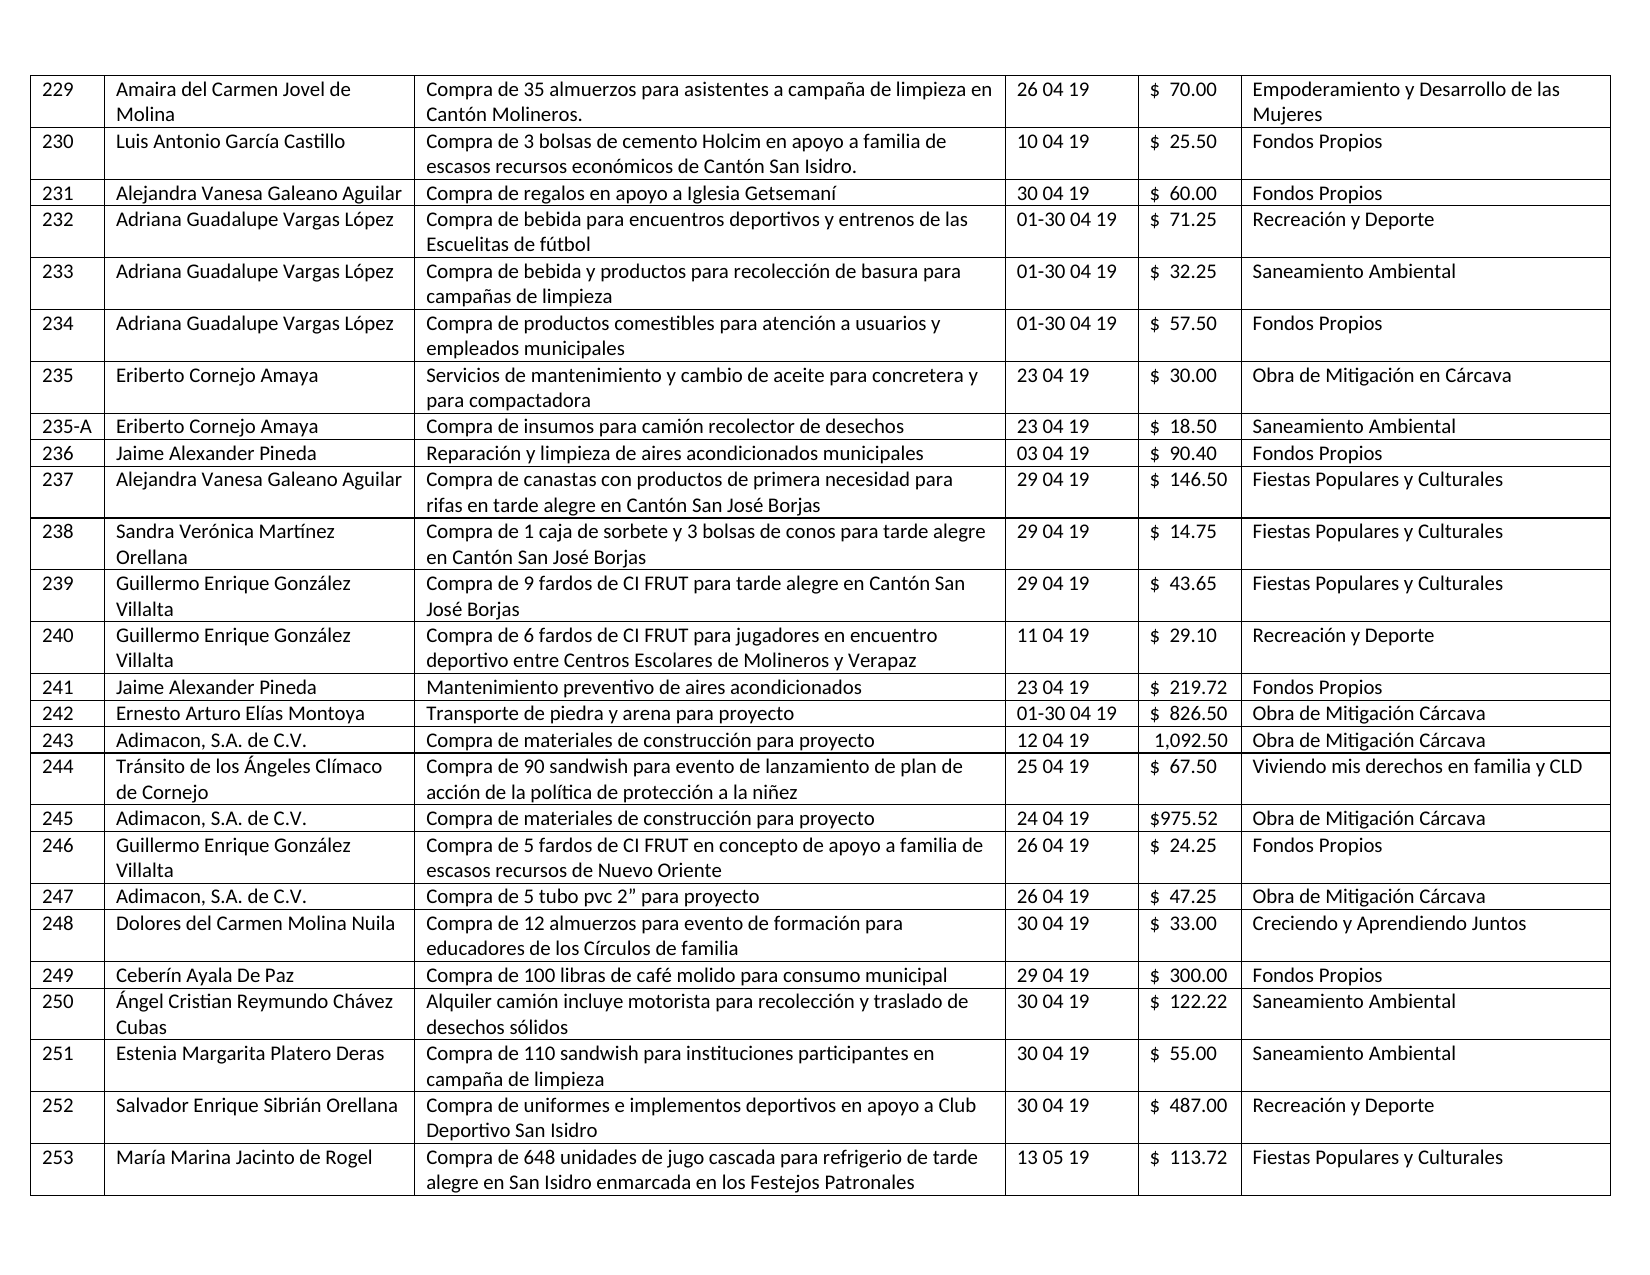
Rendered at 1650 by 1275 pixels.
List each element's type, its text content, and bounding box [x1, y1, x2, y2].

table_cell 29 04 19 [1006, 962, 1138, 987]
table_cell Eriberto Cornejo Amaya [105, 414, 414, 439]
table_cell 29 04 19 [1006, 519, 1138, 569]
table_cell Adriana Guadalupe Vargas López [105, 258, 414, 309]
table_cell Fondos Propios [1242, 180, 1610, 205]
table_cell Ángel Cristian Reymundo Chávez Cubas [105, 989, 414, 1039]
table_cell Dolores del Carmen Molina Nuila [105, 910, 414, 961]
table_cell 236 [31, 440, 104, 466]
table_cell Fondos Propios [1242, 832, 1610, 883]
table_cell Fondos Propios [1242, 310, 1610, 361]
table_cell 235-A [31, 414, 104, 439]
table_cell 25 04 19 [1006, 754, 1138, 804]
table_cell Compra de uniformes e implementos deportivos en apoyo a Club Deportivo San Isidro [415, 1092, 1005, 1143]
table_cell $ 90.40 [1139, 440, 1241, 466]
table_cell 11 04 19 [1006, 622, 1138, 673]
table_cell $ 29.10 [1139, 622, 1241, 673]
table_cell Fondos Propios [1242, 128, 1610, 179]
table_cell $ 30.00 [1139, 362, 1241, 413]
table_cell Saneamiento Ambiental [1242, 414, 1610, 439]
table_cell Compra de 110 sandwish para instituciones participantes en campaña de limpieza [415, 1040, 1005, 1091]
table_cell 23 04 19 [1006, 362, 1138, 413]
table_cell Adimacon, S.A. de C.V. [105, 805, 414, 831]
table_cell $ 67.50 [1139, 754, 1241, 804]
table_cell 30 04 19 [1006, 1040, 1138, 1091]
table_cell Recreación y Deporte [1242, 206, 1610, 257]
table_cell 237 [31, 467, 104, 517]
table_cell Compra de 9 fardos de CI FRUT para tarde alegre en Cantón San José Borjas [415, 570, 1005, 621]
table_cell $ 146.50 [1139, 467, 1241, 517]
table_cell $975.52 [1139, 805, 1241, 831]
table_cell 247 [31, 884, 104, 909]
table_cell $ 43.65 [1139, 570, 1241, 621]
table_cell Compra de bebida y productos para recolección de basura para campañas de limpieza [415, 258, 1005, 309]
table_cell $ 47.25 [1139, 884, 1241, 909]
table_cell 01-30 04 19 [1006, 701, 1138, 726]
table_cell Obra de Mitigación Cárcava [1242, 727, 1610, 752]
table_cell Compra de bebida para encuentros deportivos y entrenos de las Escuelitas de fútbol [415, 206, 1005, 257]
table_cell Jaime Alexander Pineda [105, 674, 414, 699]
table_cell 23 04 19 [1006, 674, 1138, 699]
table_cell Adimacon, S.A. de C.V. [105, 727, 414, 752]
table_cell 30 04 19 [1006, 989, 1138, 1039]
table_cell 244 [31, 754, 104, 804]
table_cell 235 [31, 362, 104, 413]
table_cell $ 57.50 [1139, 310, 1241, 361]
table_cell Empoderamiento y Desarrollo de las Mujeres [1242, 76, 1610, 127]
table_cell Ceberín Ayala De Paz [105, 962, 414, 987]
table_cell 251 [31, 1040, 104, 1091]
table_cell Compra de 648 unidades de jugo cascada para refrigerio de tarde alegre en San Isidro enmarcada en los Festejos Patronales [415, 1144, 1005, 1195]
table_cell 243 [31, 727, 104, 752]
table_cell Compra de 1 caja de sorbete y 3 bolsas de conos para tarde alegre en Cantón San José Borjas [415, 519, 1005, 569]
table_cell 13 05 19 [1006, 1144, 1138, 1195]
table_cell 23 04 19 [1006, 414, 1138, 439]
table_cell Adimacon, S.A. de C.V. [105, 884, 414, 909]
table_cell Compra de productos comestibles para atención a usuarios y empleados municipales [415, 310, 1005, 361]
table_cell Obra de Mitigación Cárcava [1242, 884, 1610, 909]
table_cell Tránsito de los Ángeles Clímaco de Cornejo [105, 754, 414, 804]
table_cell 30 04 19 [1006, 910, 1138, 961]
table_cell $ 60.00 [1139, 180, 1241, 205]
table_cell Amaira del Carmen Jovel de Molina [105, 76, 414, 127]
table_cell $ 826.50 [1139, 701, 1241, 726]
table_cell 29 04 19 [1006, 570, 1138, 621]
table_cell Obra de Mitigación Cárcava [1242, 701, 1610, 726]
table_cell Compra de 12 almuerzos para evento de formación para educadores de los Círculos de familia [415, 910, 1005, 961]
table_cell Estenia Margarita Platero Deras [105, 1040, 414, 1091]
table_cell Compra de materiales de construcción para proyecto [415, 727, 1005, 752]
table_cell 253 [31, 1144, 104, 1195]
table_cell Sandra Verónica Martínez Orellana [105, 519, 414, 569]
table_cell Compra de 90 sandwish para evento de lanzamiento de plan de acción de la política de protección a la niñez [415, 754, 1005, 804]
table_cell 30 04 19 [1006, 180, 1138, 205]
table_cell $ 113.72 [1139, 1144, 1241, 1195]
table_cell Fiestas Populares y Culturales [1242, 467, 1610, 517]
table_cell 240 [31, 622, 104, 673]
table_cell Guillermo Enrique González Villalta [105, 622, 414, 673]
table_cell Fondos Propios [1242, 962, 1610, 987]
table_cell $ 70.00 [1139, 76, 1241, 127]
table_cell 01-30 04 19 [1006, 310, 1138, 361]
table_cell 233 [31, 258, 104, 309]
table_cell 249 [31, 962, 104, 987]
table_cell Reparación y limpieza de aires acondicionados municipales [415, 440, 1005, 466]
table_cell 24 04 19 [1006, 805, 1138, 831]
table_cell Saneamiento Ambiental [1242, 989, 1610, 1039]
table_cell 01-30 04 19 [1006, 258, 1138, 309]
table_cell 29 04 19 [1006, 467, 1138, 517]
table_cell $ 25.50 [1139, 128, 1241, 179]
table_cell Fiestas Populares y Culturales [1242, 570, 1610, 621]
table_cell 252 [31, 1092, 104, 1143]
table_cell 245 [31, 805, 104, 831]
table_cell Compra de 5 fardos de CI FRUT en concepto de apoyo a familia de escasos recursos de Nuevo Oriente [415, 832, 1005, 883]
table_cell Compra de 6 fardos de CI FRUT para jugadores en encuentro deportivo entre Centros Escolares de Molineros y Verapaz [415, 622, 1005, 673]
table_cell Fondos Propios [1242, 674, 1610, 699]
table_cell Compra de 3 bolsas de cemento Holcim en apoyo a familia de escasos recursos económicos de Cantón San Isidro. [415, 128, 1005, 179]
table_cell 26 04 19 [1006, 76, 1138, 127]
table_cell 234 [31, 310, 104, 361]
table_cell Fondos Propios [1242, 440, 1610, 466]
table_cell Guillermo Enrique González Villalta [105, 570, 414, 621]
table_cell Adriana Guadalupe Vargas López [105, 206, 414, 257]
table_cell Obra de Mitigación en Cárcava [1242, 362, 1610, 413]
table_cell Compra de canastas con productos de primera necesidad para rifas en tarde alegre en Cantón San José Borjas [415, 467, 1005, 517]
table_cell 232 [31, 206, 104, 257]
table_cell Compra de insumos para camión recolector de desechos [415, 414, 1005, 439]
table_cell 10 04 19 [1006, 128, 1138, 179]
table_cell 1,092.50 [1139, 727, 1241, 752]
table_cell 239 [31, 570, 104, 621]
table_cell Luis Antonio García Castillo [105, 128, 414, 179]
table_cell Alquiler camión incluye motorista para recolección y traslado de desechos sólidos [415, 989, 1005, 1039]
table_cell 03 04 19 [1006, 440, 1138, 466]
table_cell $ 300.00 [1139, 962, 1241, 987]
table_cell $ 55.00 [1139, 1040, 1241, 1091]
table_cell Viviendo mis derechos en familia y CLD [1242, 754, 1610, 804]
table_cell 230 [31, 128, 104, 179]
table_cell Compra de materiales de construcción para proyecto [415, 805, 1005, 831]
table_cell Jaime Alexander Pineda [105, 440, 414, 466]
table_cell 26 04 19 [1006, 884, 1138, 909]
table_cell $ 219.72 [1139, 674, 1241, 699]
table_cell Alejandra Vanesa Galeano Aguilar [105, 180, 414, 205]
table_cell Transporte de piedra y arena para proyecto [415, 701, 1005, 726]
table_cell 238 [31, 519, 104, 569]
table_cell $ 122.22 [1139, 989, 1241, 1039]
table_cell Ernesto Arturo Elías Montoya [105, 701, 414, 726]
table_cell Servicios de mantenimiento y cambio de aceite para concretera y para compactadora [415, 362, 1005, 413]
table_cell 231 [31, 180, 104, 205]
table_cell Recreación y Deporte [1242, 1092, 1610, 1143]
table_cell 26 04 19 [1006, 832, 1138, 883]
table_cell Guillermo Enrique González Villalta [105, 832, 414, 883]
table_cell 12 04 19 [1006, 727, 1138, 752]
table_cell Compra de 5 tubo pvc 2” para proyecto [415, 884, 1005, 909]
table_cell Compra de 100 libras de café molido para consumo municipal [415, 962, 1005, 987]
table_cell 30 04 19 [1006, 1092, 1138, 1143]
table_cell Saneamiento Ambiental [1242, 258, 1610, 309]
table_cell 246 [31, 832, 104, 883]
table_cell $ 33.00 [1139, 910, 1241, 961]
table_cell 250 [31, 989, 104, 1039]
table_cell $ 32.25 [1139, 258, 1241, 309]
table_cell $ 14.75 [1139, 519, 1241, 569]
table_cell 01-30 04 19 [1006, 206, 1138, 257]
table_cell Compra de regalos en apoyo a Iglesia Getsemaní [415, 180, 1005, 205]
table_cell Fiestas Populares y Culturales [1242, 519, 1610, 569]
table_cell $ 487.00 [1139, 1092, 1241, 1143]
table_cell 242 [31, 701, 104, 726]
table_cell $ 71.25 [1139, 206, 1241, 257]
table_cell Salvador Enrique Sibrián Orellana [105, 1092, 414, 1143]
table_cell $ 24.25 [1139, 832, 1241, 883]
table_cell Mantenimiento preventivo de aires acondicionados [415, 674, 1005, 699]
table_cell Adriana Guadalupe Vargas López [105, 310, 414, 361]
table_cell Creciendo y Aprendiendo Juntos [1242, 910, 1610, 961]
table_cell Recreación y Deporte [1242, 622, 1610, 673]
table_cell Saneamiento Ambiental [1242, 1040, 1610, 1091]
table_cell 241 [31, 674, 104, 699]
table_cell María Marina Jacinto de Rogel [105, 1144, 414, 1195]
table_cell 229 [31, 76, 104, 127]
table_cell Compra de 35 almuerzos para asistentes a campaña de limpieza en Cantón Molineros. [415, 76, 1005, 127]
table_cell Eriberto Cornejo Amaya [105, 362, 414, 413]
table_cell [1242, 1144, 1610, 1195]
table_cell $ 18.50 [1139, 414, 1241, 439]
table_cell Alejandra Vanesa Galeano Aguilar [105, 467, 414, 517]
table_cell Obra de Mitigación Cárcava [1242, 805, 1610, 831]
table_cell 248 [31, 910, 104, 961]
